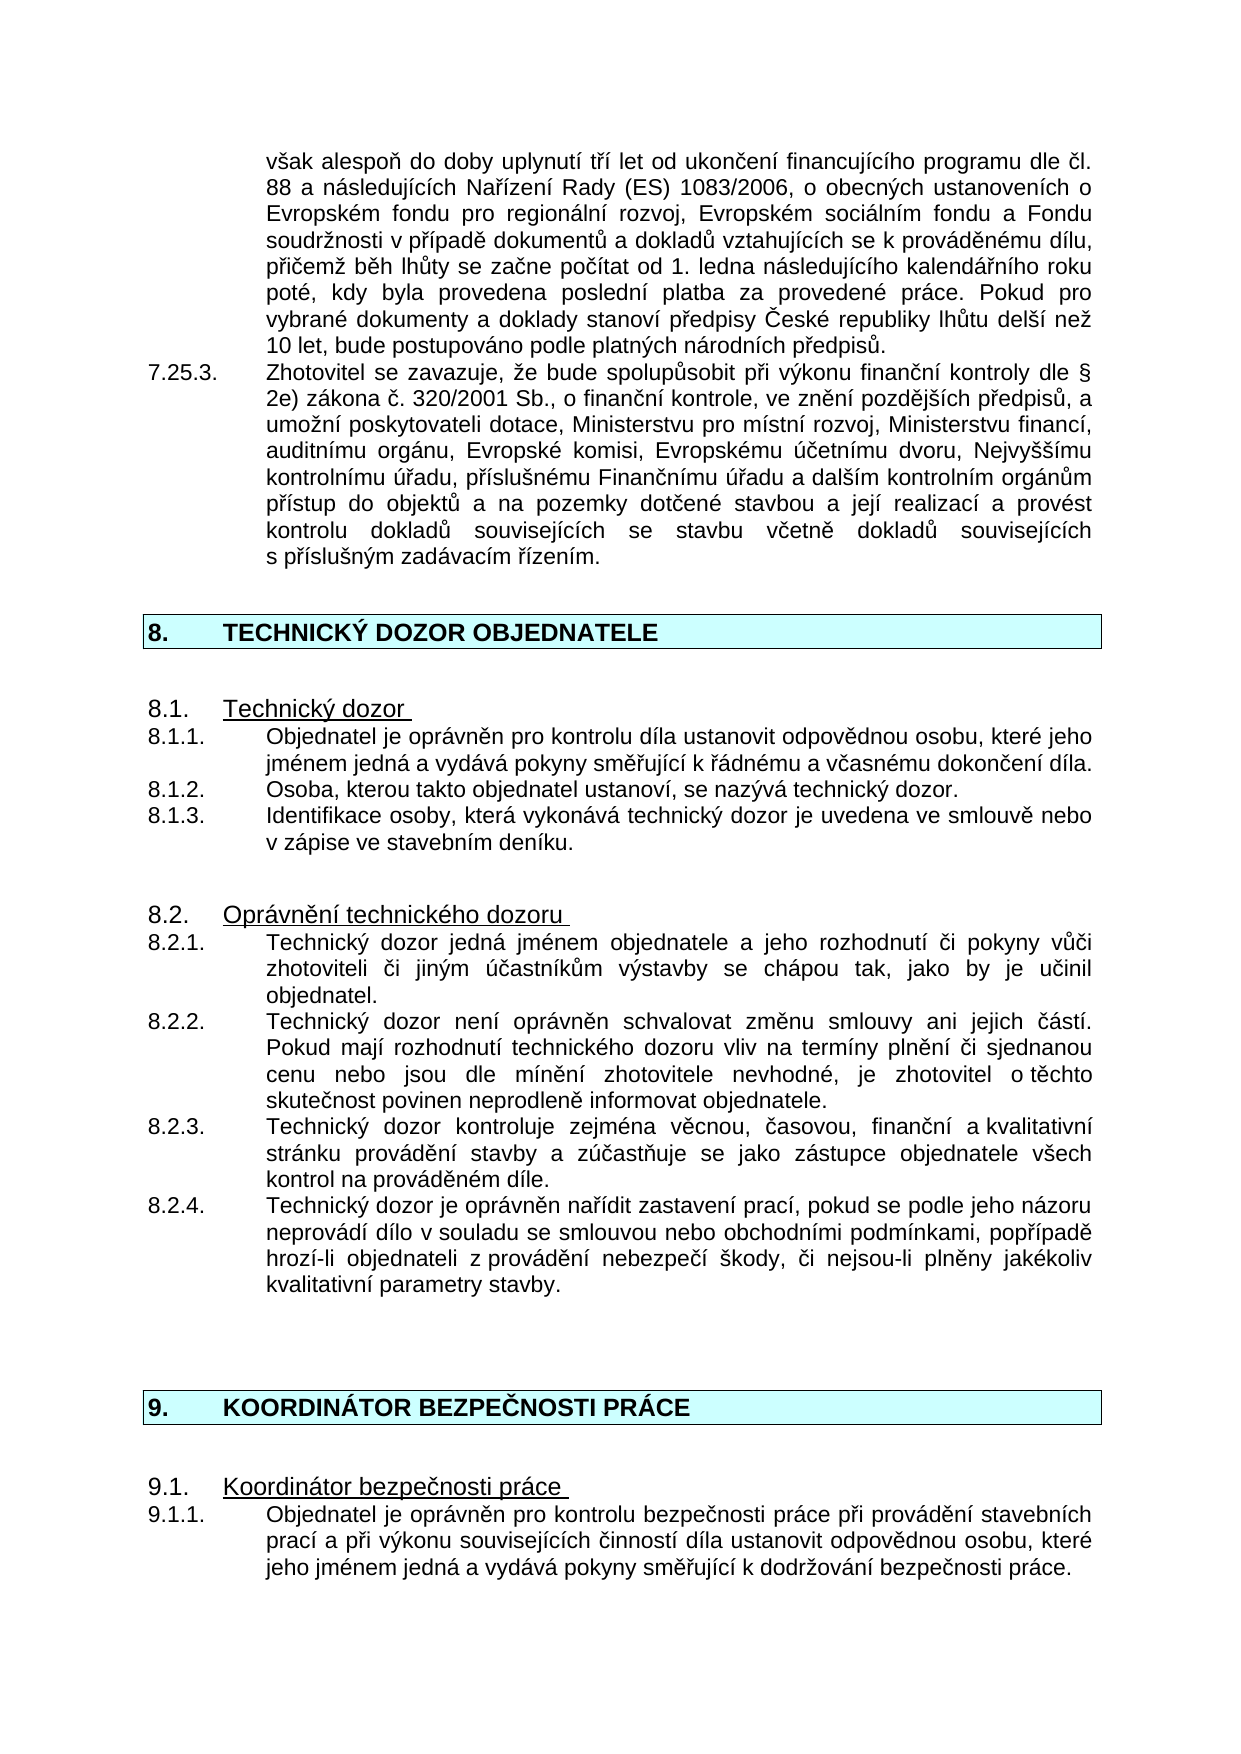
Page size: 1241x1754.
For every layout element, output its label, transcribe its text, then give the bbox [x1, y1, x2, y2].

list Technický dozor kontroluje zejména věcnou, časovou, finanční a kvalitativní stránku provádění stavby a zúčastňuje se jako zástupce objednatele všech kontrol na prováděném díle. [148, 1113, 1093, 1192]
list Identifikace osoby, která vykonává technický dozor je uvedena ve smlouvě nebo v zápise ve stavebním deníku. [148, 802, 1093, 855]
list Technický dozor je oprávněn nařídit zastavení prací, pokud se podle jeho názoru neprovádí dílo v souladu se smlouvou nebo obchodními podmínkami, popřípadě hrozí-li objednateli z provádění nebezpečí škody, či nejsou-li plněny jakékoliv kvalitativní parametry stavby. [148, 1192, 1093, 1298]
list Koordinátor bezpečnosti práce [148, 1472, 1093, 1501]
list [148, 148, 1093, 358]
list Zhotovitel se zavazuje, že bude spolupůsobit při výkonu finanční kontroly dle § 2e) zákona č. 320/2001 Sb., o finanční kontrole, ve znění pozdějších předpisů, a umožní poskytovateli dotace, Ministerstvu pro místní rozvoj, Ministerstvu financí, auditnímu orgánu, Evropské komisi, Evropskému účetnímu dvoru, Nejvyššímu kontrolnímu úřadu, příslušnému Finančnímu úřadu a dalším kontrolním orgánům přístup do objektů a na pozemky dotčené stavbou a její realizací a provést kontrolu dokladů souvisejících se stavbu včetně dokladů souvisejících s příslušným zadávacím řízením. [148, 358, 1093, 569]
list Oprávnění technického dozoru [148, 900, 1093, 929]
list Technický dozor není oprávněn schvalovat změnu smlouvy ani jejich částí. Pokud mají rozhodnutí technického dozoru vliv na termíny plnění či sjednanou cenu nebo jsou dle mínění zhotovitele nevhodné, je zhotovitel o těchto skutečnost povinen neprodleně informovat objednatele. [148, 1008, 1093, 1113]
list Objednatel je oprávněn pro kontrolu bezpečnosti práce při provádění stavebních prací a při výkonu souvisejících činností díla ustanovit odpovědnou osobu, které jeho jménem jedná a vydává pokyny směřující k dodržování bezpečnosti práce. [148, 1501, 1093, 1580]
list Objednatel je oprávněn pro kontrolu díla ustanovit odpovědnou osobu, které jeho jménem jedná a vydává pokyny směřující k řádnému a včasnému dokončení díla. [148, 723, 1093, 776]
list Osoba, kterou takto objednatel ustanoví, se nazývá technický dozor. [148, 776, 1093, 802]
list Technický dozor jedná jménem objednatele a jeho rozhodnutí či pokyny vůči zhotoviteli či jiným účastníkům výstavby se chápou tak, jako by je učinil objednatel. [148, 929, 1093, 1008]
text technický dozor objednatele [144, 615, 1101, 648]
list Technický dozor [148, 694, 1093, 723]
text koordinátor bezpečnosti práce [144, 1391, 1101, 1424]
